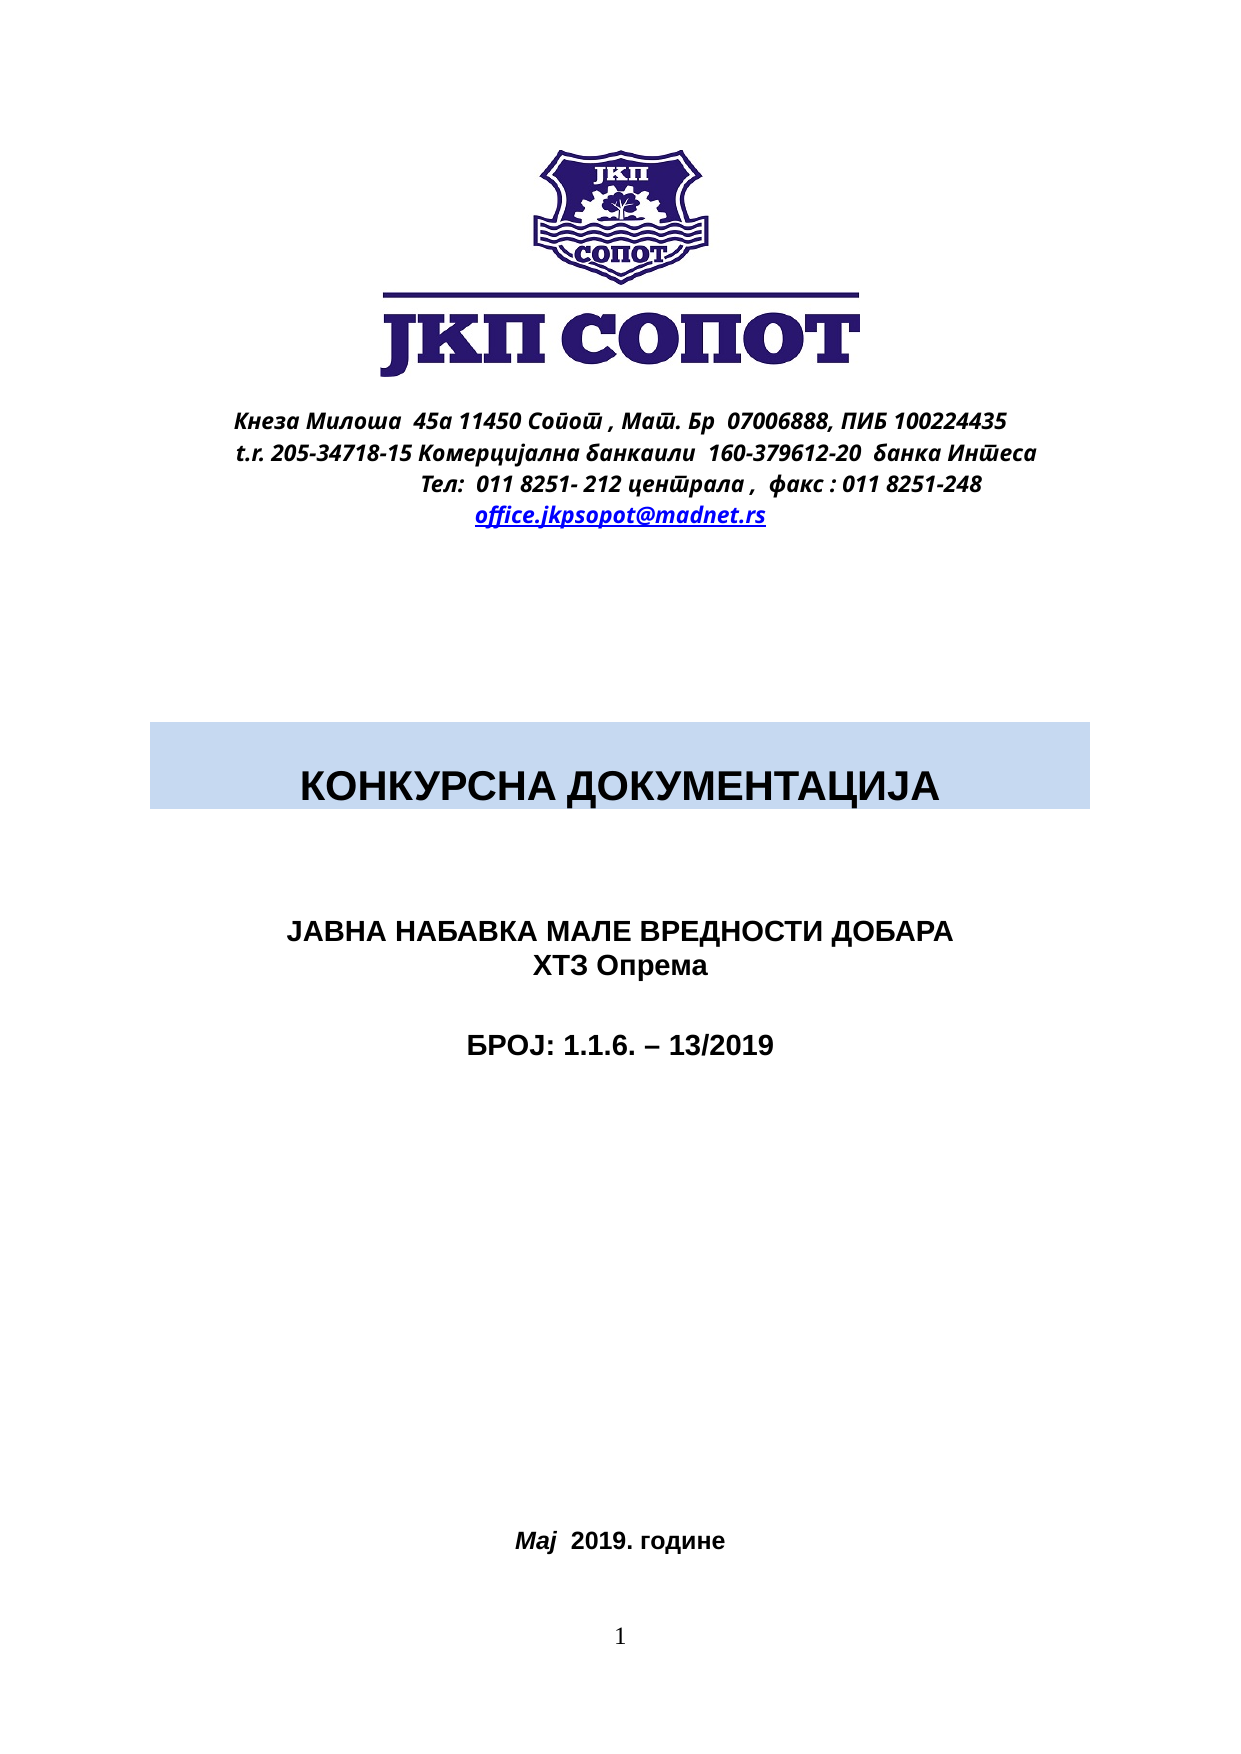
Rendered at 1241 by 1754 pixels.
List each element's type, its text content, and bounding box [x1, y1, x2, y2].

text Мај 2019. године [150, 1526, 1090, 1554]
text КОНКУРСНA ДОКУМЕНТАЦИЈA [150, 761, 1090, 809]
text ХТЗ Опрема [150, 948, 1090, 981]
picture [380, 150, 860, 377]
text t.r. 205-34718-15 Koмерцијална банкаили 160-379612-20 банка Интеса [150, 437, 1090, 468]
text office.jkpsopot@madnet.rs [150, 499, 1090, 530]
text БРОЈ: 1.1.6. – 13/2019 [150, 1027, 1090, 1061]
text Кнеза Милоша 45a 11450 Сопот , Maт. Бр 07006888, ПИБ 100224435 [150, 405, 1090, 437]
text Teл: 011 8251- 212 централа , факс : 011 8251-248 [150, 468, 1090, 499]
text ЈАВНА НАБАВКА МАЛЕ ВРЕДНОСТИ ДОБАРА [150, 914, 1090, 948]
